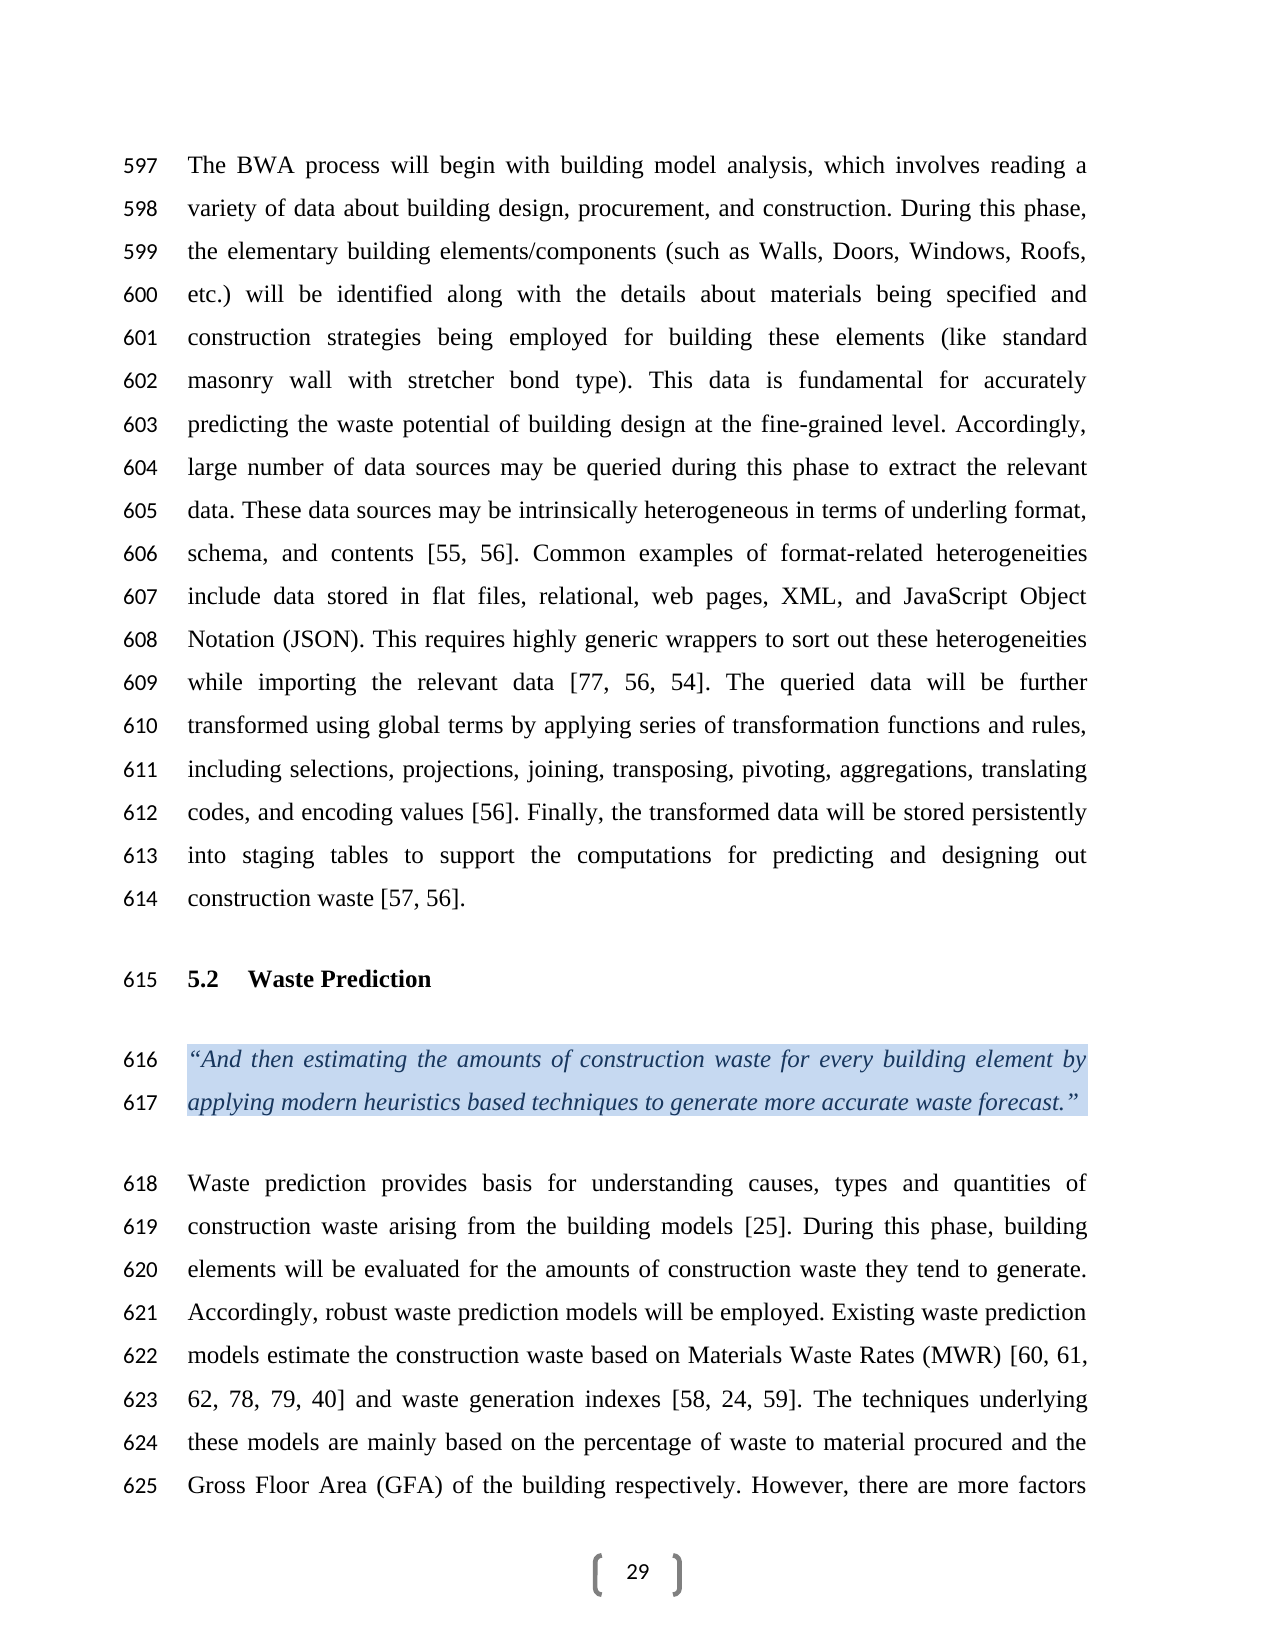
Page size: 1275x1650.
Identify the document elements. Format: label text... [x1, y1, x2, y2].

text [187, 1168, 1088, 1499]
text The BWA process will begin with building model analysis, which involves reading a variety of data about building design, procurement, and construction. During this phase, the elementary building elements/components (such as Walls, Doors, Windows, Roofs, etc.) will be identified along with the details about materials being specified and construction strategies being employed for building these elements (like standard masonry wall with stretcher bond type). This data is fundamental for accurately predicting the waste potential of building design at the fine-grained level. Accordingly, large number of data sources may be queried during this phase to extract the relevant data. These data sources may be intrinsically heterogeneous in terms of underling format, schema, and contents. Common examples of format-related heterogeneities include data stored in flat files, relational, web pages, XML, and JavaScript Object Notation (JSON). This requires highly generic wrappers to sort out these heterogeneities while importing the relevant data. The queried data will be further transformed using global terms by applying series of transformation functions and rules, including selections, projections, joining, transposing, pivoting, aggregations, translating codes, and encoding values. Finally, the transformed data will be stored persistently into staging tables to support the computations for predicting and designing out construction waste. [187, 150, 1088, 912]
subtitle Waste Prediction [187, 964, 1088, 992]
text “And then estimating the amounts of construction waste for every building element by applying modern heuristics based techniques to generate more accurate waste forecast.” [187, 1044, 1088, 1116]
